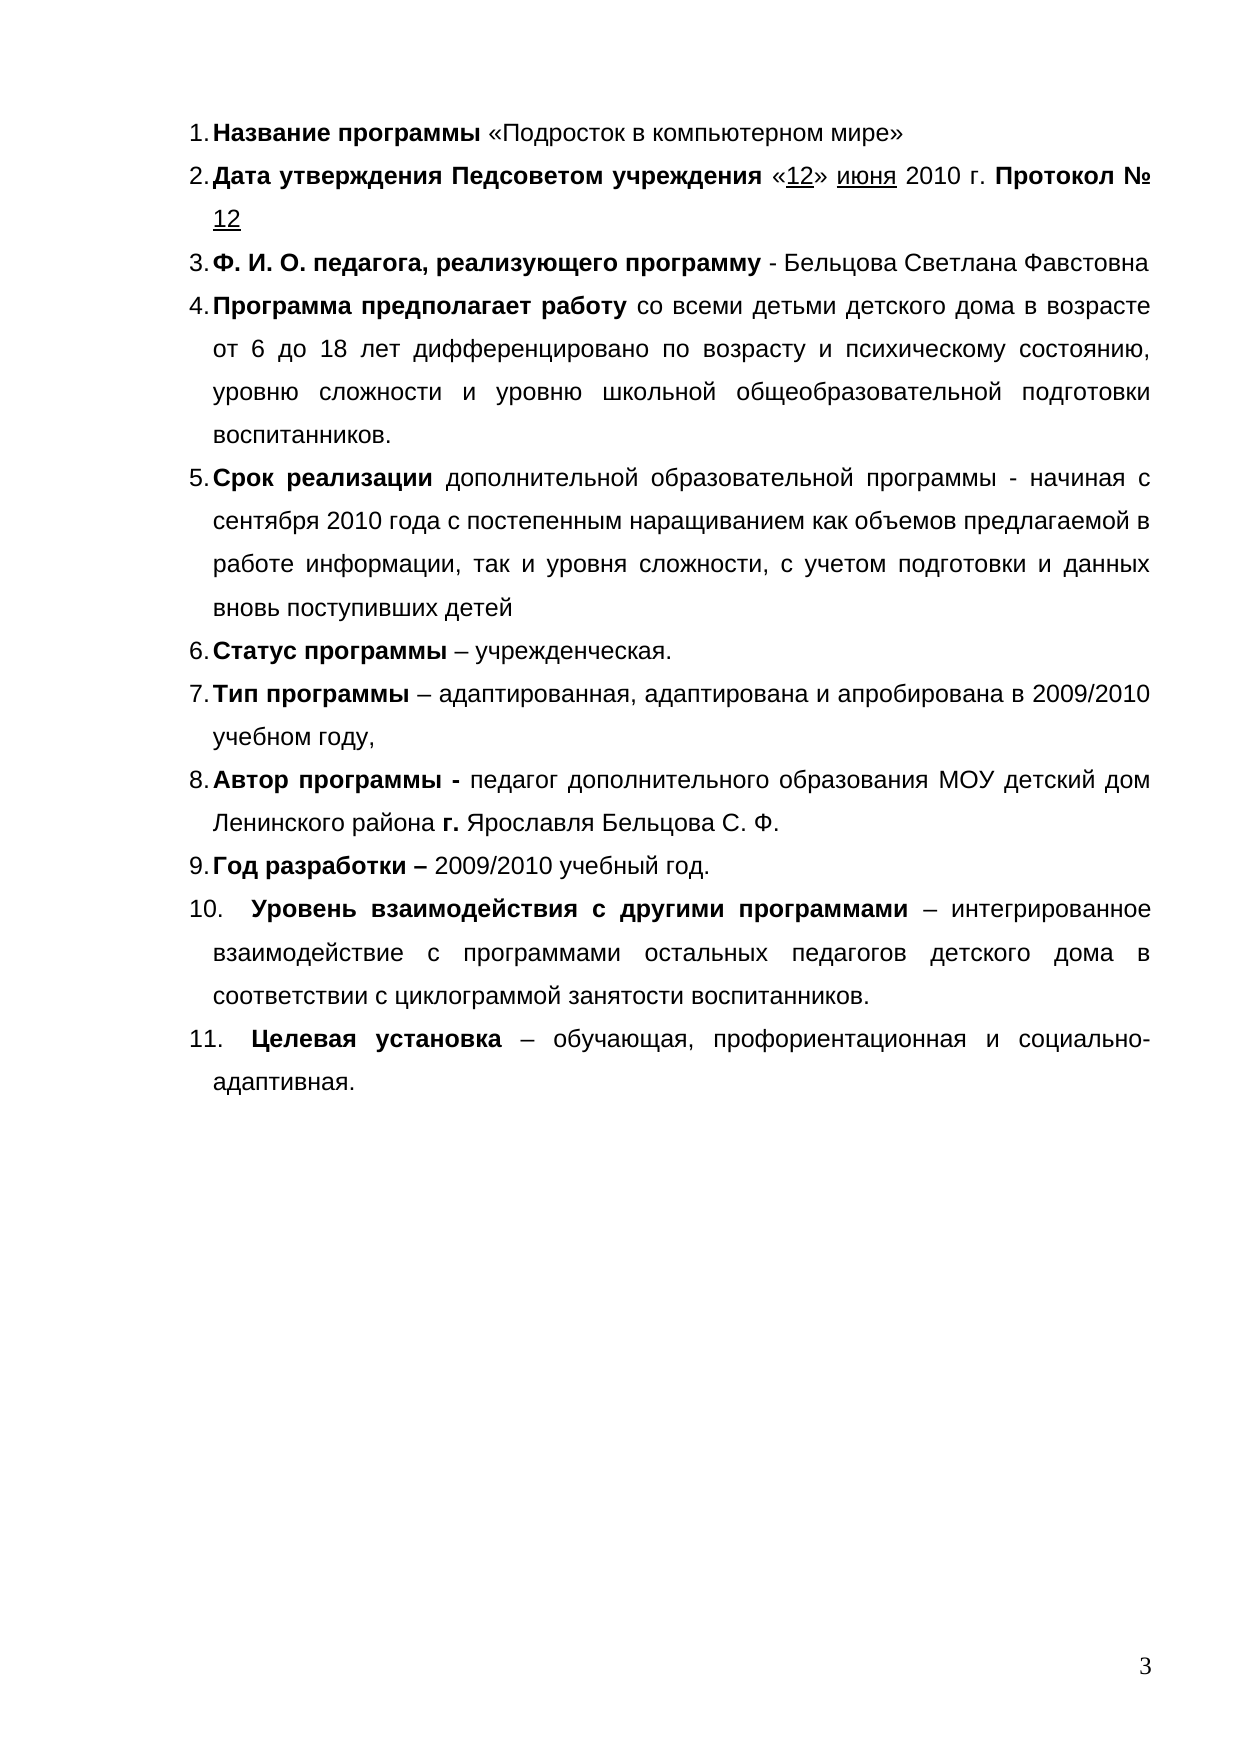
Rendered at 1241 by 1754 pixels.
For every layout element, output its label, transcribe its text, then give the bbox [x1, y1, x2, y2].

list Срок реализации дополнительной образовательной программы - начиная с сентября 2010 года с постепенным наращиванием как объемов предлагаемой в работе информации, так и уровня сложности, с учетом подготовки и данных вновь поступивших детей [189, 463, 1152, 621]
list Статус программы – учрежденческая. [189, 636, 1152, 664]
list Год разработки – 2009/2010 учебный год. [189, 851, 1152, 880]
list Уровень взаимодействия с другими программами – интегрированное взаимодействие с программами остальных педагогов детского дома в соответствии с циклограммой занятости воспитанников. [189, 894, 1152, 1009]
list Целевая установка – обучающая, профориентационная и социально-адаптивная. [189, 1024, 1152, 1096]
list Ф. И. О. педагога, реализующего программу - Бельцова Светлана Фавстовна [189, 247, 1152, 276]
list Дата утверждения Педсоветом учреждения «12» июня . Протокол № 12 [189, 161, 1152, 233]
list Автор программы - педагог дополнительного образования МОУ детский дом Ленинского района г. Ярославля Бельцова С. Ф. [189, 765, 1152, 837]
list Программа предполагает работу со всеми детьми детского дома в возрасте от 6 до 18 лет дифференцировано по возрасту и психическому состоянию, уровню сложности и уровню школьной общеобразовательной подготовки воспитанников. [189, 291, 1152, 449]
list Название программы «Подросток в компьютерном мире» [189, 118, 1152, 147]
list Тип программы – адаптированная, адаптирована и апробирована в 2009/2010 учебном году, [189, 679, 1152, 751]
